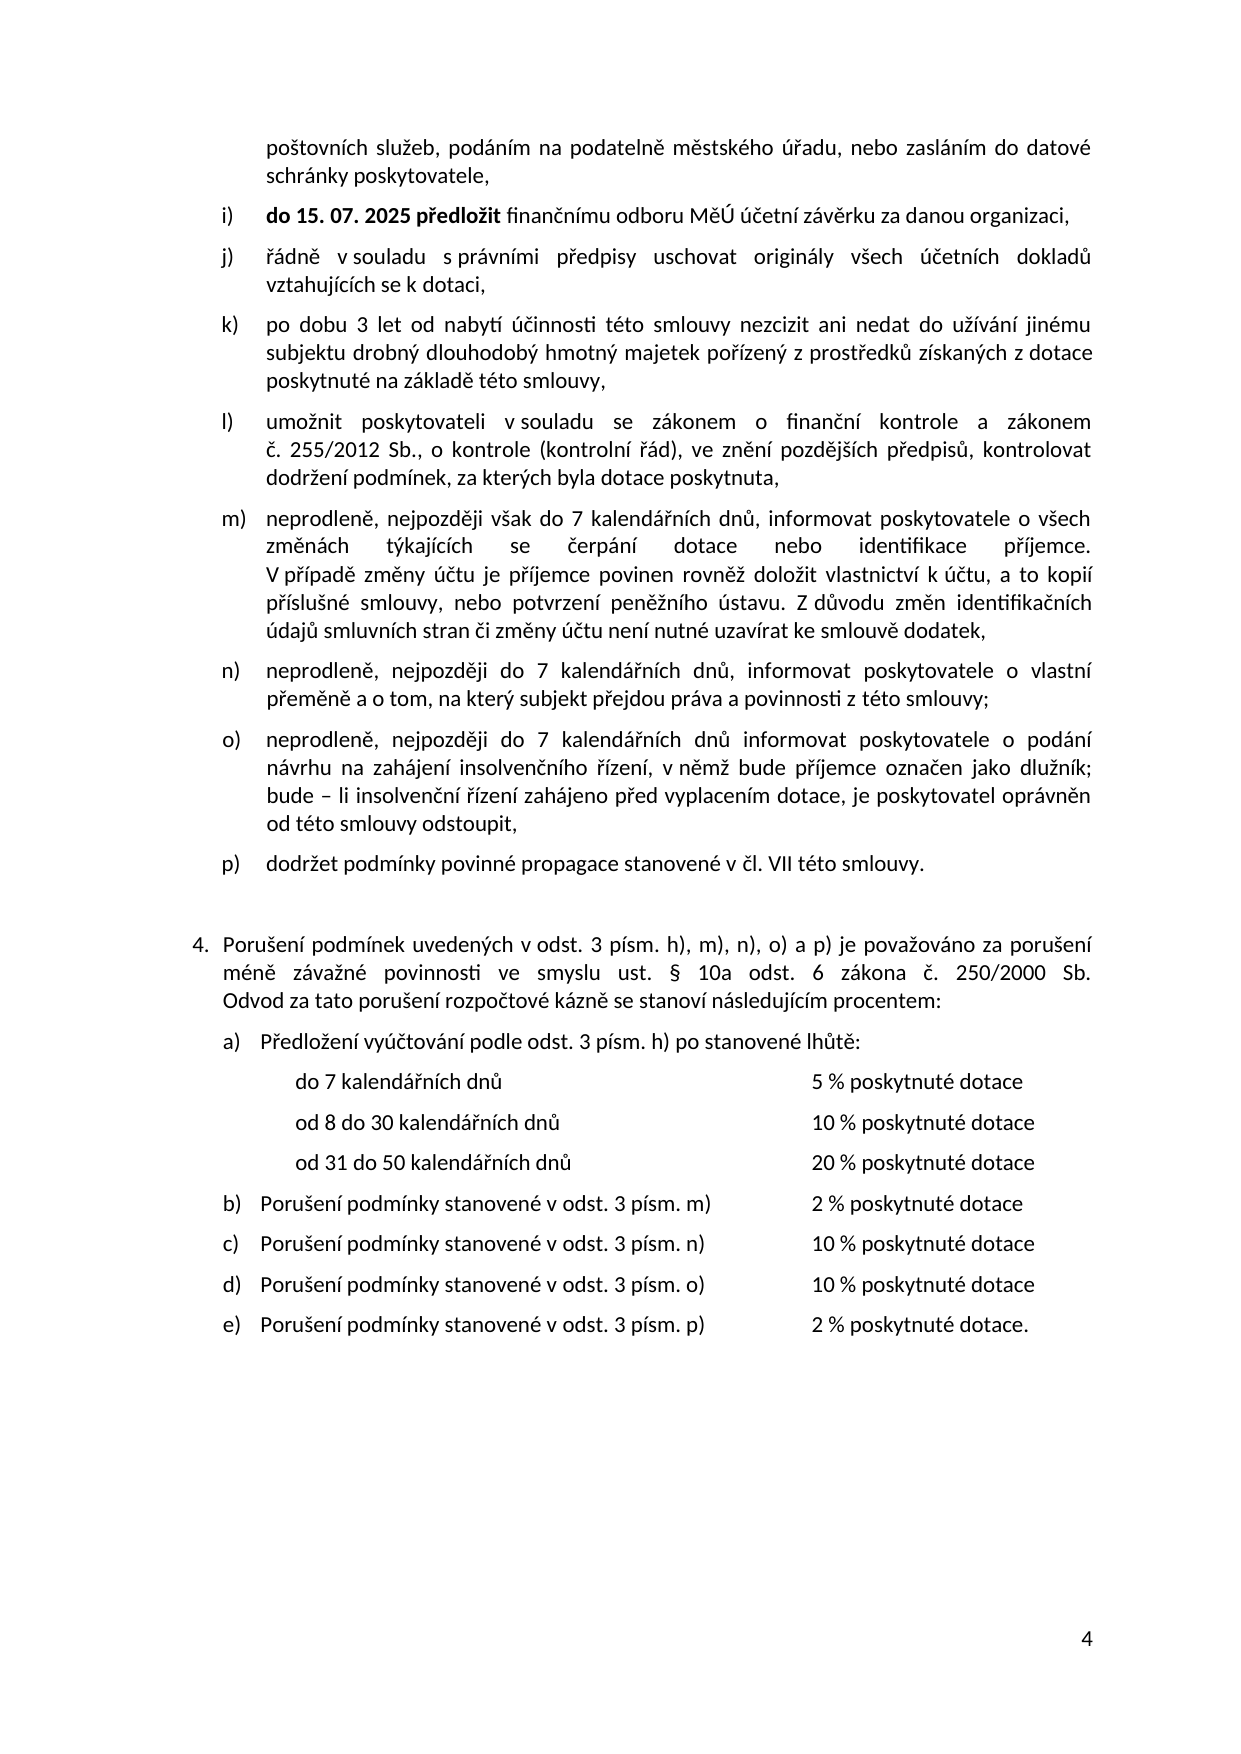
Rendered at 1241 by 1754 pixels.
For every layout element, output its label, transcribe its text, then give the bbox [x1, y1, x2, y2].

list neprodleně, nejpozději do 7 kalendářních dnů, informovat poskytovatele o vlastní přeměně a o tom, na který subjekt přejdou práva a povinnosti z této smlouvy; [221, 656, 1093, 712]
list neprodleně, nejpozději do 7 kalendářních dnů informovat poskytovatele o podání návrhu na zahájení insolvenčního řízení, v němž bude příjemce označen jako dlužník; bude – li insolvenční řízení zahájeno před vyplacením dotace, je poskytovatel oprávněn od této smlouvy odstoupit, [222, 725, 1093, 837]
list Porušení podmínky stanovené v odst. 3 písm. p) 2 % poskytnuté dotace. [223, 1311, 1093, 1339]
text do 7 kalendářních dnů 5 % poskytnuté dotace [223, 1067, 1093, 1096]
list neprodleně, nejpozději však do 7 kalendářních dnů, informovat poskytovatele o všech změnách týkajících se čerpání dotace nebo identifikace příjemce. V případě změny účtu je příjemce povinen rovněž doložit vlastnictví k účtu, a to kopií příslušné smlouvy, nebo potvrzení peněžního ústavu. Z důvodu změn identifikačních údajů smluvních stran či změny účtu není nutné uzavírat ke smlouvě dodatek, [221, 504, 1093, 644]
text od 31 do 50 kalendářních dnů 20 % poskytnuté dotace [223, 1148, 1093, 1177]
list do 15. 07. 2025 předložit finančnímu odboru MěÚ účetní závěrku za danou organizaci, [221, 201, 1093, 229]
list řádně v souladu s právními předpisy uschovat originály všech účetních dokladů vztahujících se k dotaci, [221, 242, 1093, 298]
list Porušení podmínky stanovené v odst. 3 písm. m) 2 % poskytnuté dotace [223, 1189, 1093, 1217]
list po dobu 3 let od nabytí účinnosti této smlouvy nezcizit ani nedat do užívání jinému subjektu drobný dlouhodobý hmotný majetek pořízený z prostředků získaných z dotace poskytnuté na základě této smlouvy, [221, 311, 1093, 394]
list Předložení vyúčtování podle odst. 3 písm. h) po stanovené lhůtě: [223, 1027, 1093, 1055]
text od 8 do 30 kalendářních dnů 10 % poskytnuté dotace [223, 1108, 1093, 1136]
list Porušení podmínky stanovené v odst. 3 písm. o) 10 % poskytnuté dotace [223, 1270, 1093, 1298]
list umožnit poskytovateli v souladu se zákonem o finanční kontrole a zákonem č. 255/2012 Sb., o kontrole (kontrolní řád), ve znění pozdějších předpisů, kontrolovat dodržení podmínek, za kterých byla dotace poskytnuta, [221, 407, 1093, 491]
list dodržet podmínky povinné propagace stanovené v čl. VII této smlouvy. [221, 849, 1093, 877]
list Porušení podmínek uvedených v odst. 3 písm. h), m), n), o) a p) je považováno za porušení méně závažné povinnosti ve smyslu ust. § 10a odst. 6 zákona č. 250/2000 Sb. Odvod za tato porušení rozpočtové kázně se stanoví následujícím procentem: [192, 930, 1093, 1014]
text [266, 133, 1093, 189]
list Porušení podmínky stanovené v odst. 3 písm. n) 10 % poskytnuté dotace [223, 1229, 1093, 1258]
